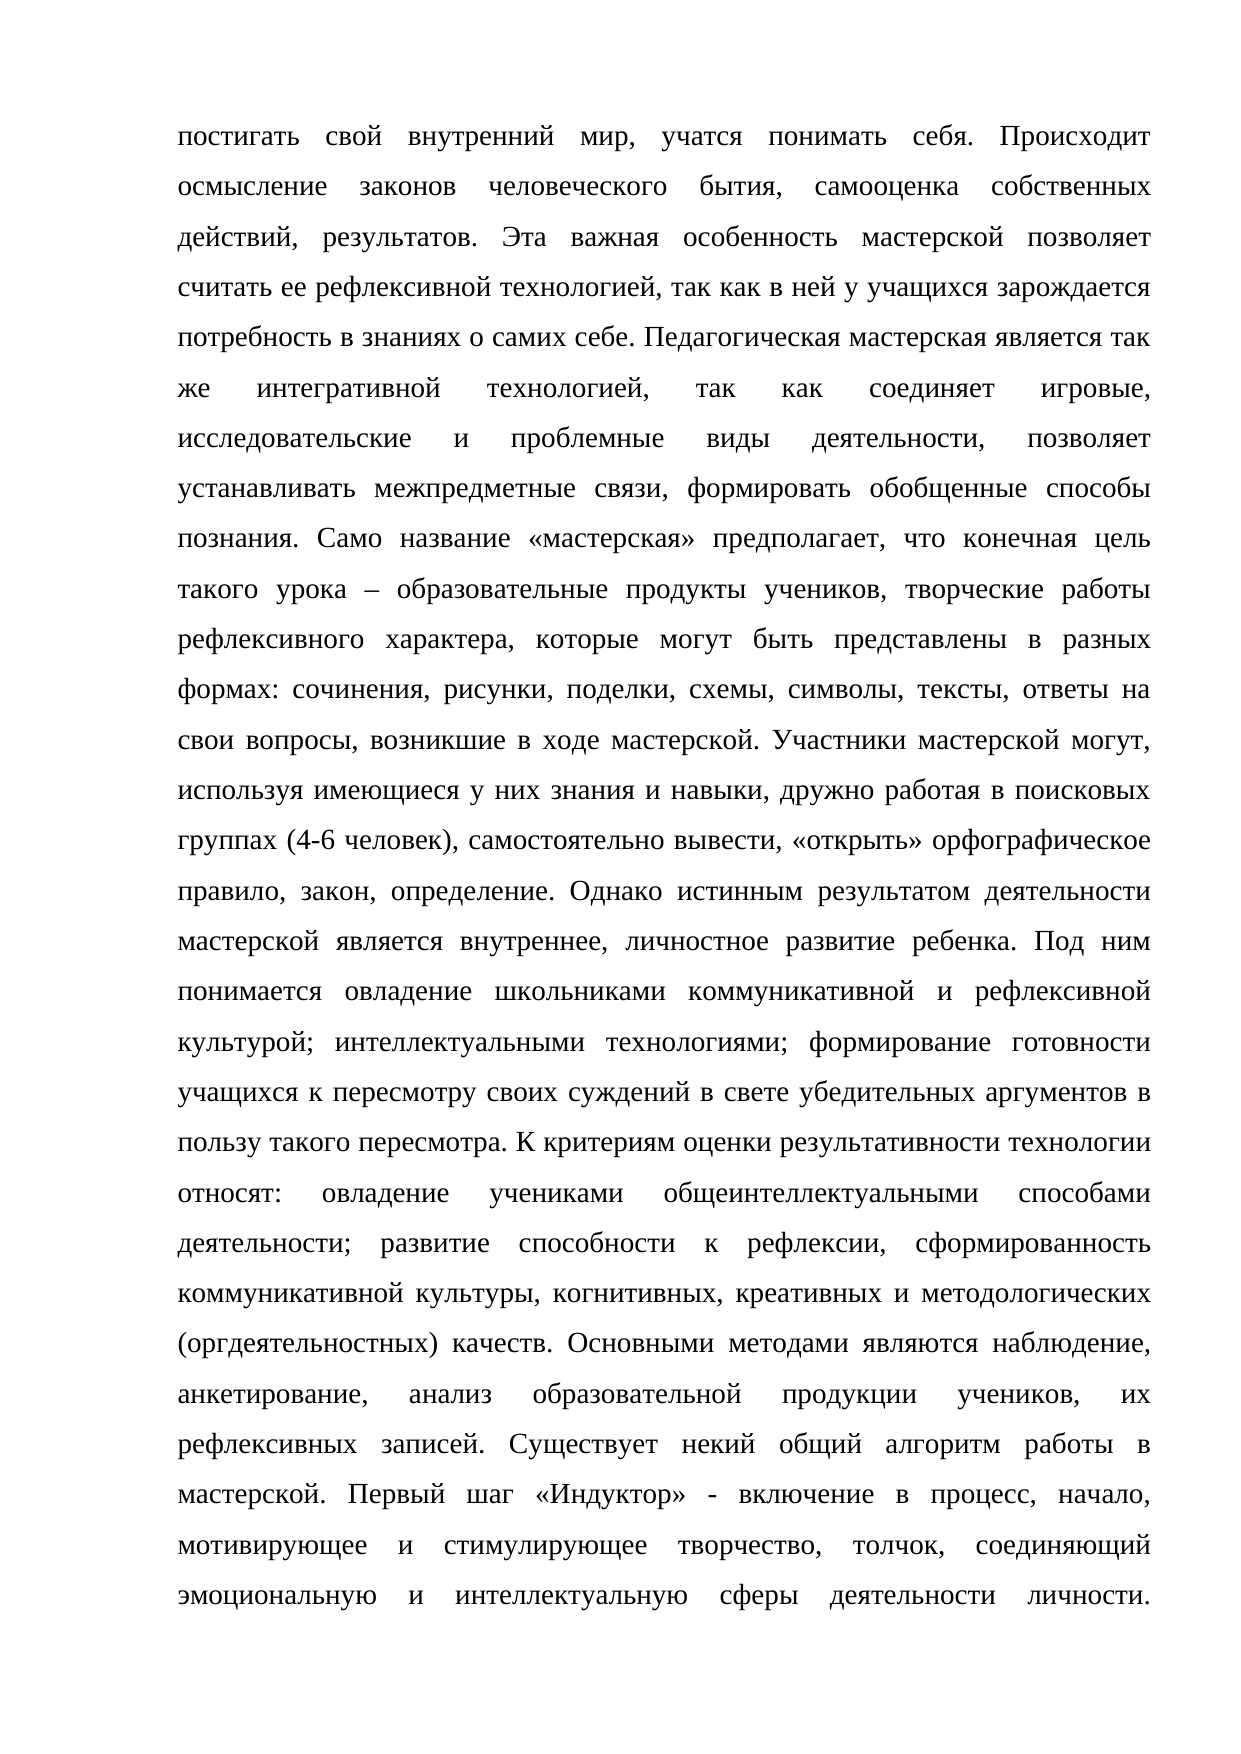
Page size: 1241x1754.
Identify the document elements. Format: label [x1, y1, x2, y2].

text [177, 118, 1152, 1611]
